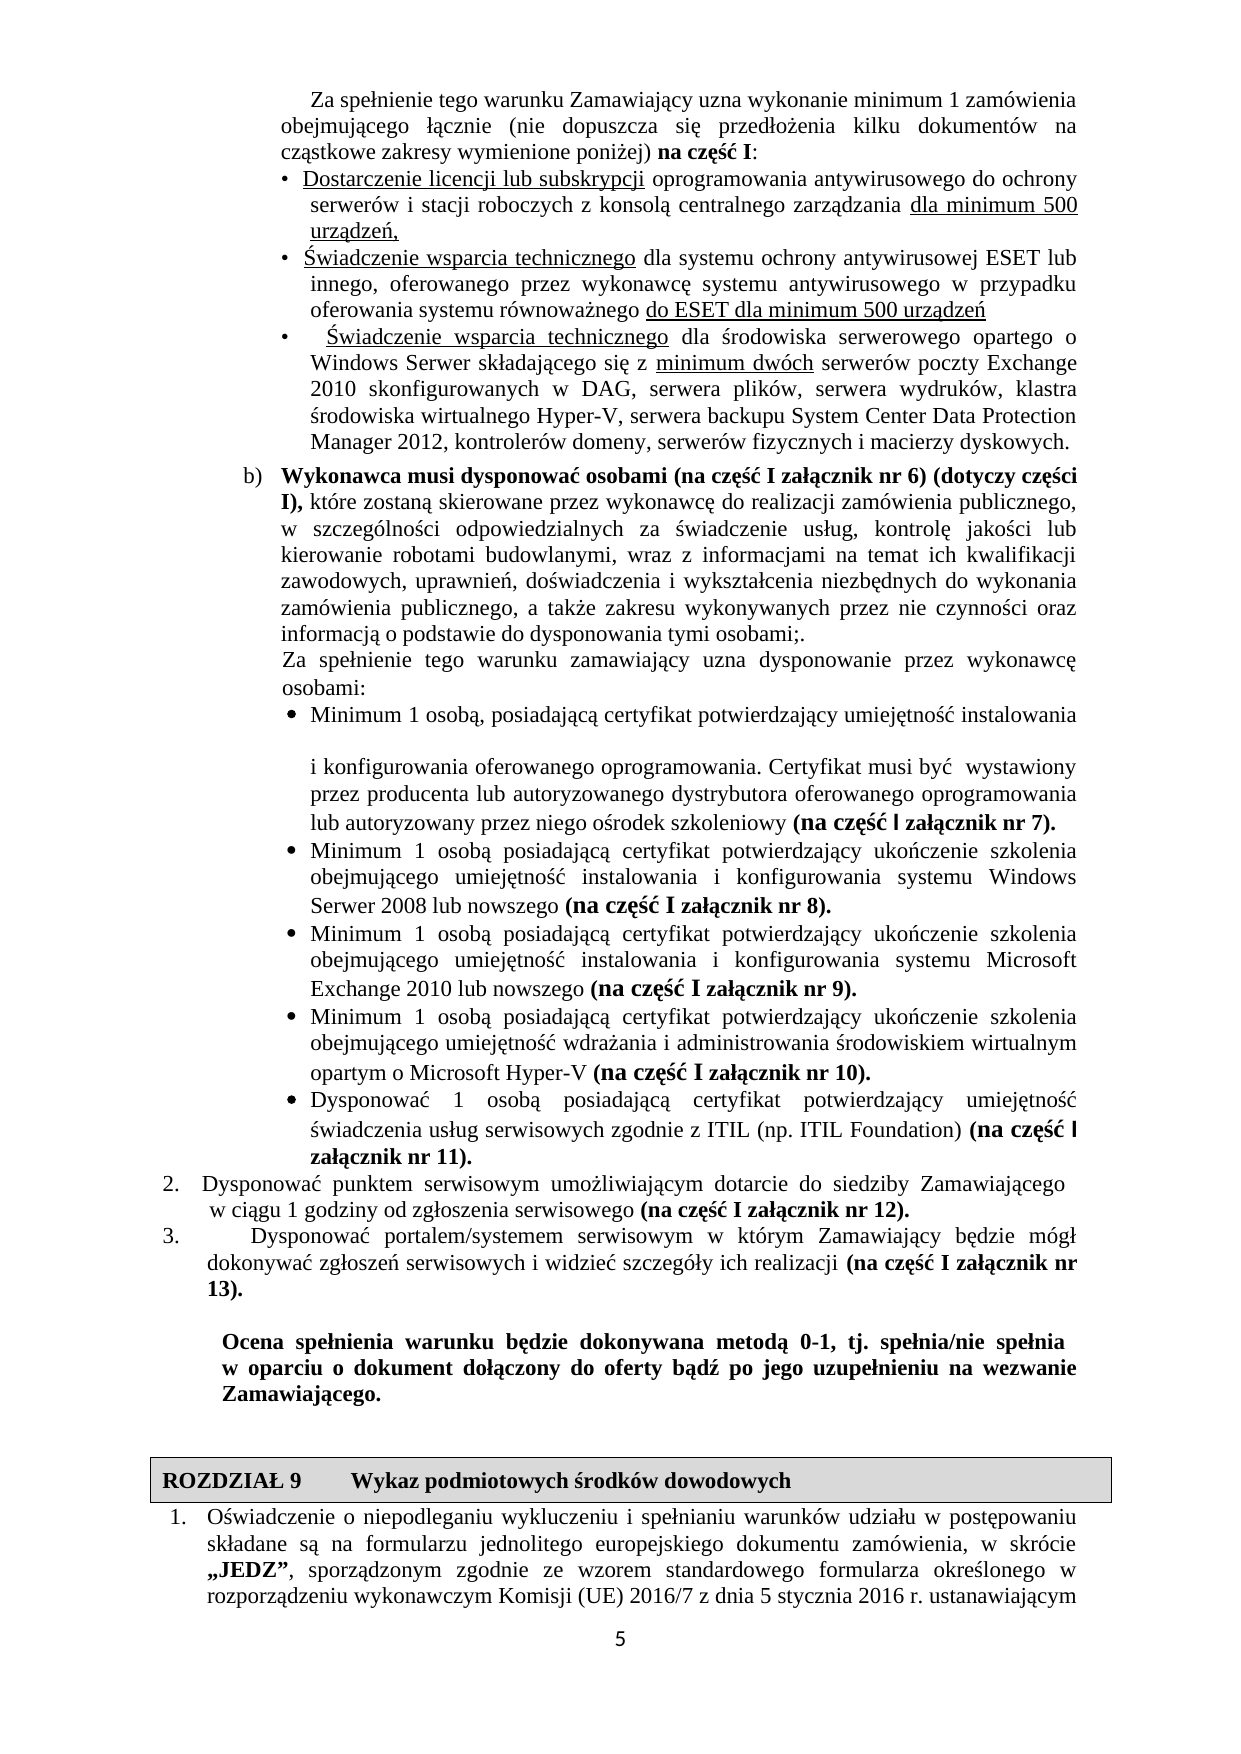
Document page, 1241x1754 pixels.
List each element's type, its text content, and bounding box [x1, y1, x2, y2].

list Minimum 1 osobą posiadającą certyfikat potwierdzający ukończenie szkolenia obejmującego umiejętność wdrażania i administrowania środowiskiem wirtualnym opartym o Microsoft Hyper-V (na część I załącznik nr 10). [287, 1003, 1078, 1086]
list Za spełnienie tego warunku Zamawiający uzna wykonanie minimum 1 zamówienia obejmującego łącznie (nie dopuszcza się przedłożenia kilku dokumentów na cząstkowe zakresy wymienione poniżej) na część I: [281, 86, 1078, 165]
table_header Wykaz podmiotowych środków dowodowych [339, 1458, 1111, 1502]
list Za spełnienie tego warunku zamawiający uzna dysponowanie przez wykonawcę osobami: [282, 646, 1078, 701]
table_header ROZDZIAŁ 9 [151, 1458, 339, 1502]
list Wykonawca musi dysponować osobami (na część I załącznik nr 6) (dotyczy części I), które zostaną skierowane przez wykonawcę do realizacji zamówienia publicznego, w szczególności odpowiedzialnych za świadczenie usług, kontrolę jakości lub kierowanie robotami budowlanymi, wraz z informacjami na temat ich kwalifikacji zawodowych, uprawnień, doświadczenia i wykształcenia niezbędnych do wykonania zamówienia publicznego, a także zakresu wykonywanych przez nie czynności oraz informacją o podstawie do dysponowania tymi osobami;. [243, 462, 1078, 646]
list • Świadczenie wsparcia technicznego dla systemu ochrony antywirusowej ESET lub innego, oferowanego przez wykonawcę systemu antywirusowego w przypadku oferowania systemu równoważnego do ESET dla minimum 500 urządzeń [281, 244, 1078, 323]
list • Świadczenie wsparcia technicznego dla środowiska serwerowego opartego o Windows Serwer składającego się z minimum dwóch serwerów poczty Exchange 2010 skonfigurowanych w DAG, serwera plików, serwera wydruków, klastra środowiska wirtualnego Hyper-V, serwera backupu System Center Data Protection Manager 2012, kontrolerów domeny, serwerów fizycznych i macierzy dyskowych. [281, 323, 1078, 454]
text Ocena spełnienia warunku będzie dokonywana metodą 0-1, tj. spełnia/nie spełnia w oparciu o dokument dołączony do oferty bądź po jego uzupełnieniu na wezwanie Zamawiającego. [222, 1328, 1078, 1407]
list Minimum 1 osobą posiadającą certyfikat potwierdzający ukończenie szkolenia obejmującego umiejętność instalowania i konfigurowania systemu Windows Serwer 2008 lub nowszego (na część I załącznik nr 8). [287, 837, 1078, 920]
list • Dostarczenie licencji lub subskrypcji oprogramowania antywirusowego do ochrony serwerów i stacji roboczych z konsolą centralnego zarządzania dla minimum 500 urządzeń, [281, 165, 1078, 244]
list Minimum 1 osobą, posiadającą certyfikat potwierdzający umiejętność instalowania i konfigurowania oferowanego oprogramowania. Certyfikat musi być wystawiony przez producenta lub autoryzowanego dystrybutora oferowanego oprogramowania lub autoryzowany przez niego ośrodek szkoleniowy (na część I załącznik nr 7). [287, 701, 1078, 837]
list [169, 1503, 1078, 1609]
list Minimum 1 osobą posiadającą certyfikat potwierdzający ukończenie szkolenia obejmującego umiejętność instalowania i konfigurowania systemu Microsoft Exchange 2010 lub nowszego (na część I załącznik nr 9). [287, 920, 1078, 1003]
text 3. Dysponować portalem/systemem serwisowym w którym Zamawiający będzie mógł dokonywać zgłoszeń serwisowych i widzieć szczegóły ich realizacji (na część I załącznik nr 13). [162, 1222, 1078, 1301]
list Dysponować 1 osobą posiadającą certyfikat potwierdzający umiejętność świadczenia usług serwisowych zgodnie z ITIL (np. ITIL Foundation) (na część I załącznik nr 11). [287, 1086, 1078, 1169]
text 2. Dysponować punktem serwisowym umożliwiającym dotarcie do siedziby Zamawiającego w ciągu 1 godziny od zgłoszenia serwisowego (na część I załącznik nr 12). [162, 1169, 1078, 1222]
